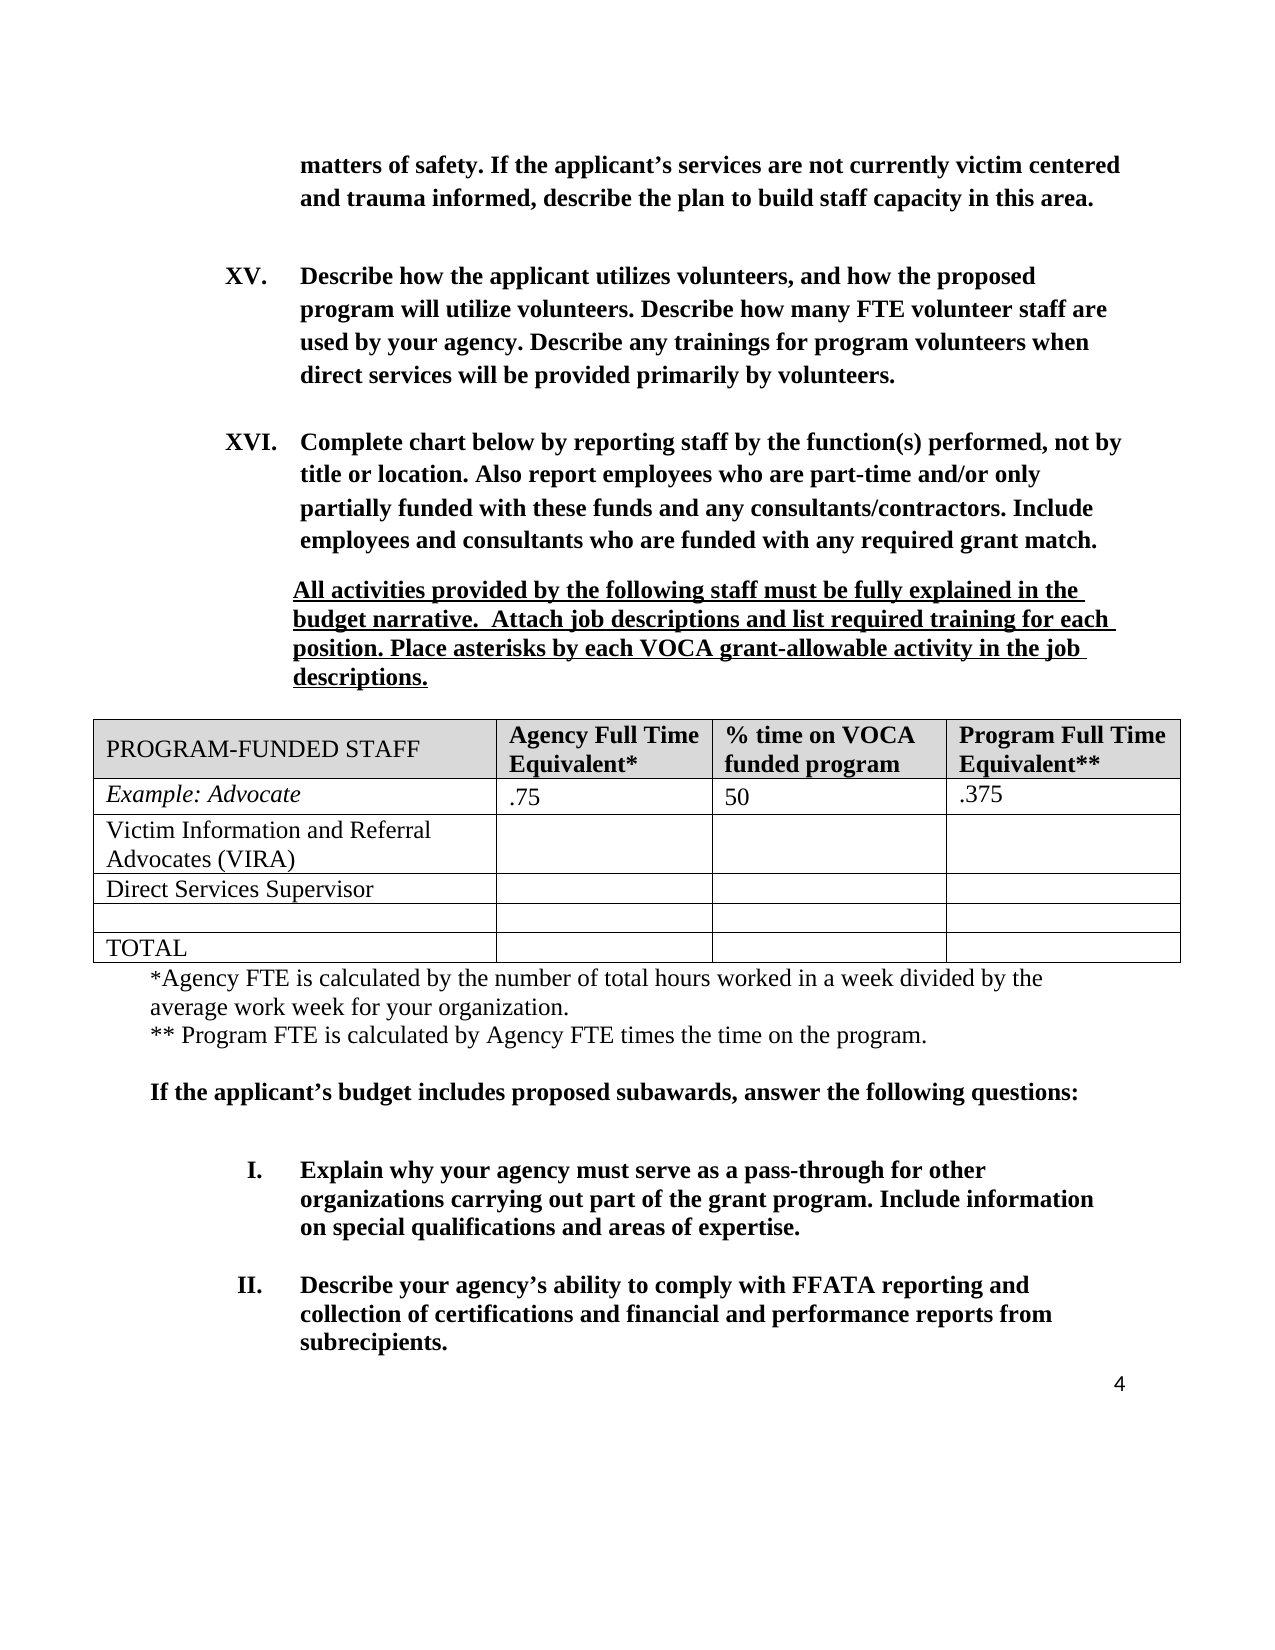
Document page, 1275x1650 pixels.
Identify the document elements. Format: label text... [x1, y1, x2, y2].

table_cell [497, 933, 712, 962]
list Complete chart below by reporting staff by the function(s) performed, not by title or location. Also report employees who are part-time and/or only partially funded with these funds and any consultants/contractors. Include employees and consultants who are funded with any required grant match. [225, 427, 1125, 554]
table_cell TOTAL [94, 933, 496, 962]
table_cell [947, 933, 1180, 962]
subtitle ** Program FTE is calculated by Agency FTE times the time on the program. [150, 1021, 1125, 1049]
table_cell [947, 874, 1180, 902]
table_cell [94, 904, 496, 932]
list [225, 150, 1125, 212]
table_cell [497, 815, 712, 873]
list Describe your agency’s ability to comply with FFATA reporting and collection of certifications and financial and performance reports from subrecipients. [262, 1270, 1125, 1356]
table_cell [713, 933, 946, 962]
table_cell Victim Information and Referral Advocates (VIRA) [94, 815, 496, 873]
table_cell Example: Advocate [94, 779, 496, 814]
subtitle All activities provided by the following staff must be fully explained in the budget narrative. Attach job descriptions and list required training for each position. Place asterisks by each VOCA grant-allowable activity in the job descriptions. [293, 575, 1125, 690]
table_cell 50 [713, 779, 946, 814]
table_header PROGRAM-FUNDED STAFF [94, 720, 496, 778]
list If the applicant’s budget includes proposed subawards, answer the following questions: [150, 1077, 1125, 1106]
table_cell [713, 815, 946, 873]
table_header % time on VOCA funded program [713, 720, 946, 778]
table_cell [947, 904, 1180, 932]
table_cell [713, 904, 946, 932]
subtitle *Agency FTE is calculated by the number of total hours worked in a week divided by the average work week for your organization. [150, 963, 1125, 1021]
table_cell [947, 815, 1180, 873]
table_cell [497, 874, 712, 902]
table_cell .75 [497, 779, 712, 814]
list Describe how the applicant utilizes volunteers, and how the proposed program will utilize volunteers. Describe how many FTE volunteer staff are used by your agency. Describe any trainings for program volunteers when direct services will be provided primarily by volunteers. [225, 261, 1125, 389]
table_cell [713, 874, 946, 902]
list Explain why your agency must serve as a pass-through for other organizations carrying out part of the grant program. Include information on special qualifications and areas of expertise. [262, 1155, 1125, 1241]
table_header Agency Full Time Equivalent* [497, 720, 712, 778]
table_cell [497, 904, 712, 932]
table_cell .375 [947, 779, 1180, 814]
table_header Program Full Time Equivalent** [947, 720, 1180, 778]
table_cell Direct Services Supervisor [94, 874, 496, 902]
